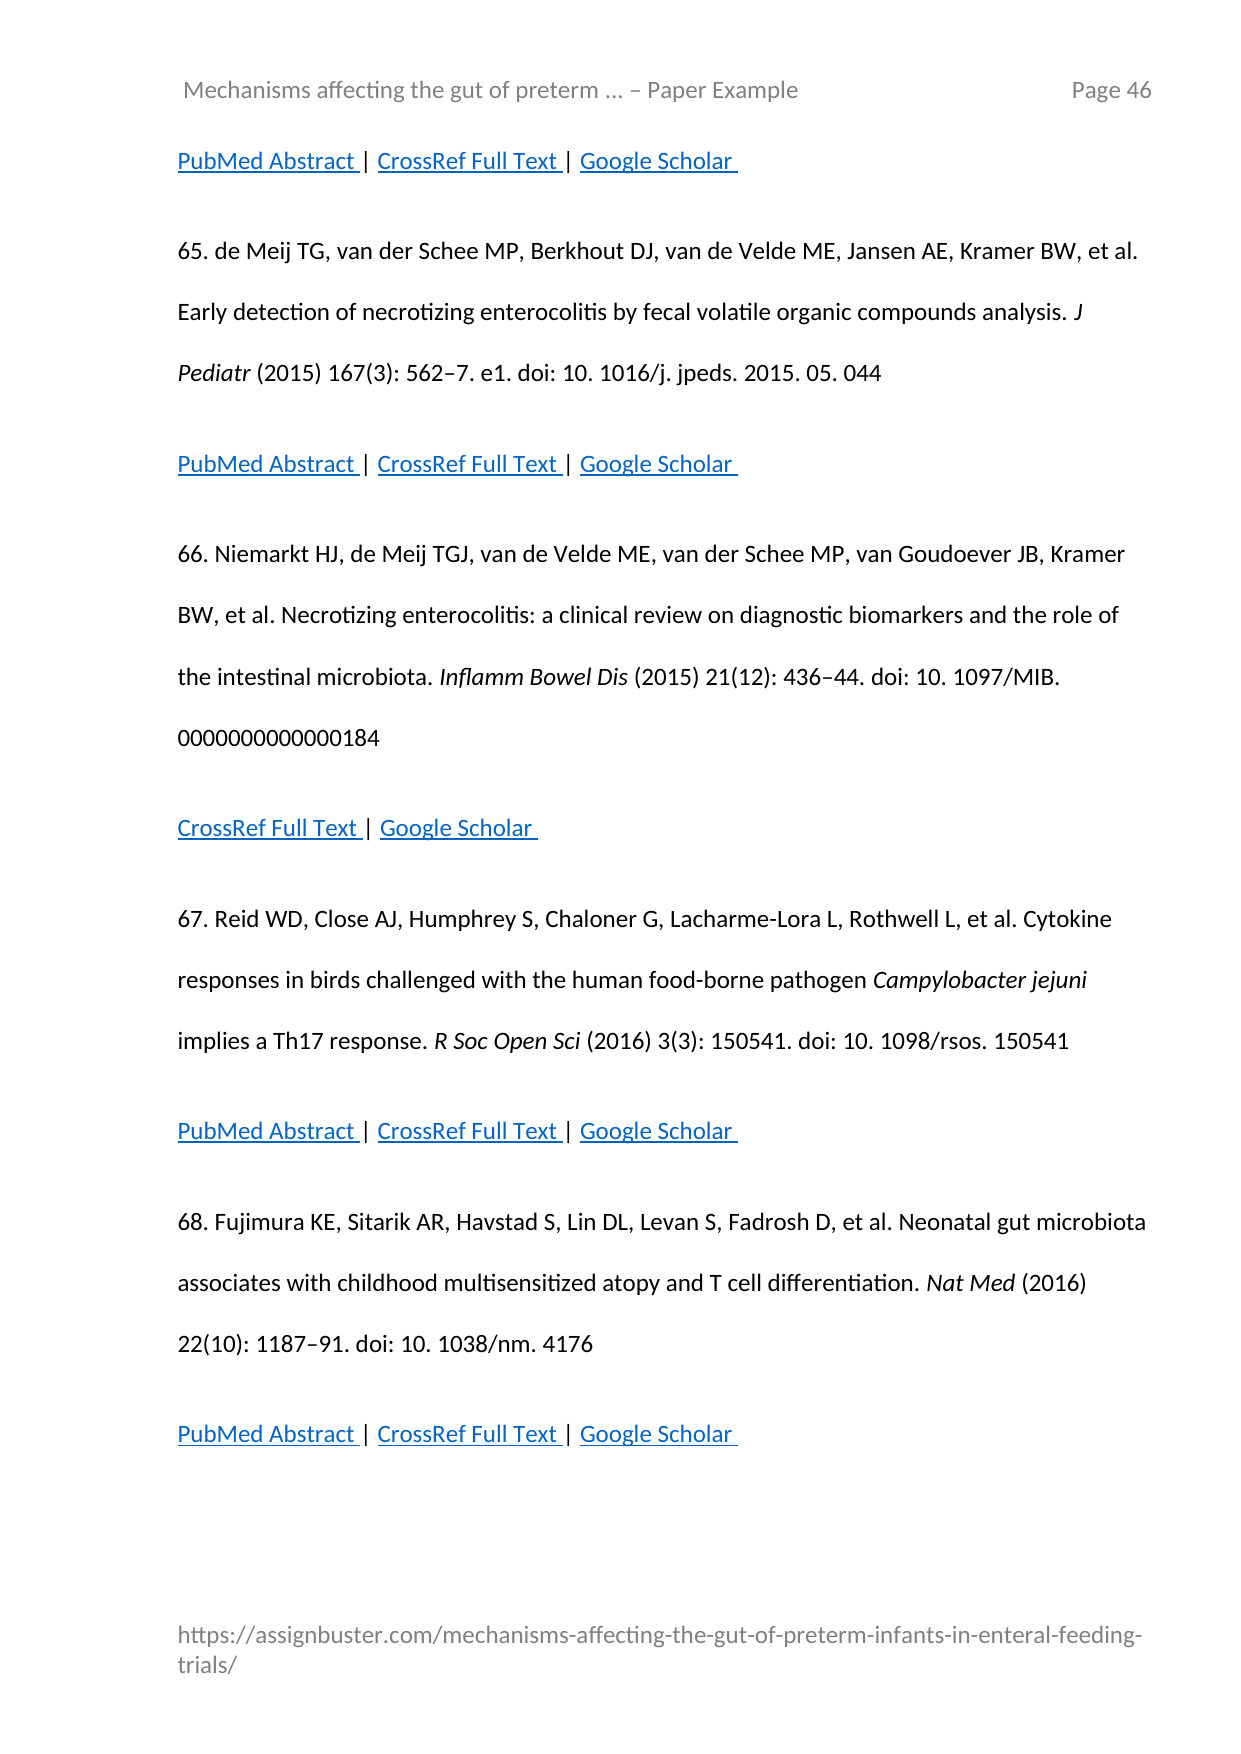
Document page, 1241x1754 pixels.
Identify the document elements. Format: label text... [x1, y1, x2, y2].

text 68. Fujimura KE, Sitarik AR, Havstad S, Lin DL, Levan S, Fadrosh D, et al. Neonatal gut microbiota associates with childhood multisensitized atopy and T cell differentiation. Nat Med (2016) 22(10): 1187–91. doi: 10. 1038/nm. 4176 [177, 1206, 1152, 1358]
text 65. de Meij TG, van der Schee MP, Berkhout DJ, van de Velde ME, Jansen AE, Kramer BW, et al. Early detection of necrotizing enterocolitis by fecal volatile organic compounds analysis. J Pediatr (2015) 167(3): 562–7. e1. doi: 10. 1016/j. jpeds. 2015. 05. 044 [177, 236, 1152, 388]
text CrossRef Full Text | Google Scholar [177, 812, 1152, 843]
text PubMed Abstract | CrossRef Full Text | Google Scholar [177, 448, 1152, 479]
text PubMed Abstract | CrossRef Full Text | Google Scholar [177, 145, 1152, 176]
text PubMed Abstract | CrossRef Full Text | Google Scholar [177, 1418, 1152, 1449]
text PubMed Abstract | CrossRef Full Text | Google Scholar [177, 1115, 1152, 1146]
text 67. Reid WD, Close AJ, Humphrey S, Chaloner G, Lacharme-Lora L, Rothwell L, et al. Cytokine responses in birds challenged with the human food-borne pathogen Campylobacter jejuni implies a Th17 response. R Soc Open Sci (2016) 3(3): 150541. doi: 10. 1098/rsos. 150541 [177, 903, 1152, 1055]
text 66. Niemarkt HJ, de Meij TGJ, van de Velde ME, van der Schee MP, van Goudoever JB, Kramer BW, et al. Necrotizing enterocolitis: a clinical review on diagnostic biomarkers and the role of the intestinal microbiota. Inflamm Bowel Dis (2015) 21(12): 436–44. doi: 10. 1097/MIB. 0000000000000184 [177, 539, 1152, 752]
